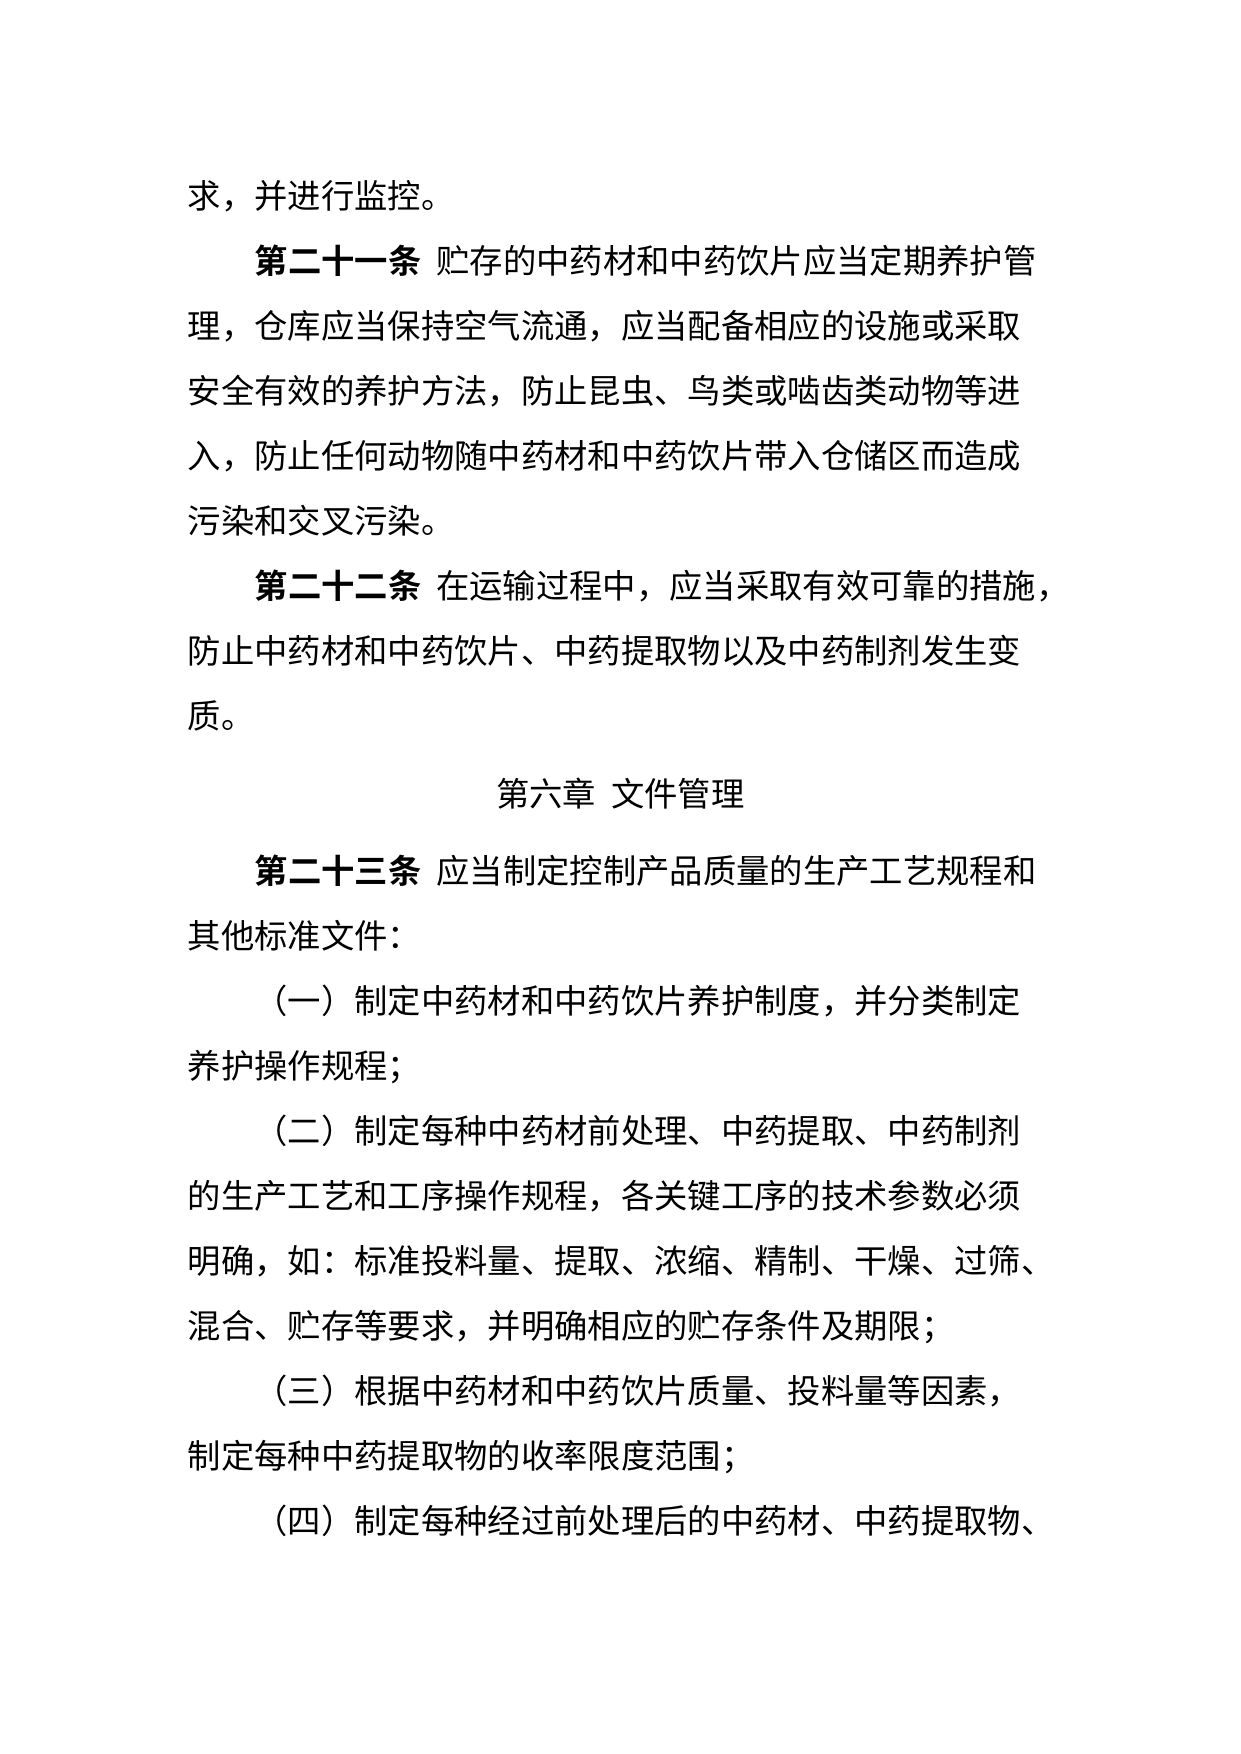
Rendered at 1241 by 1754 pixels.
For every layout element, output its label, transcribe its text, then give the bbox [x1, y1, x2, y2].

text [187, 1487, 1053, 1552]
text 第二十一条 贮存的中药材和中药饮片应当定期养护管理，仓库应当保持空气流通，应当配备相应的设施或采取安全有效的养护方法，防止昆虫、鸟类或啮齿类动物等进入，防止任何动物随中药材和中药饮片带入仓储区而造成污染和交叉污染。 [187, 227, 1053, 552]
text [187, 162, 1053, 227]
text （一）制定中药材和中药饮片养护制度，并分类制定养护操作规程； [187, 967, 1053, 1097]
text 第六章 文件管理 [187, 759, 1053, 824]
text 第二十三条 应当制定控制产品质量的生产工艺规程和其他标准文件： [187, 837, 1053, 967]
text （三）根据中药材和中药饮片质量、投料量等因素，制定每种中药提取物的收率限度范围； [187, 1357, 1053, 1487]
text （二）制定每种中药材前处理、中药提取、中药制剂的生产工艺和工序操作规程，各关键工序的技术参数必须明确，如：标准投料量、提取、浓缩、精制、干燥、过筛、混合、贮存等要求，并明确相应的贮存条件及期限； [187, 1097, 1053, 1357]
text 第二十二条 在运输过程中，应当采取有效可靠的措施，防止中药材和中药饮片、中药提取物以及中药制剂发生变质。 [187, 552, 1053, 747]
